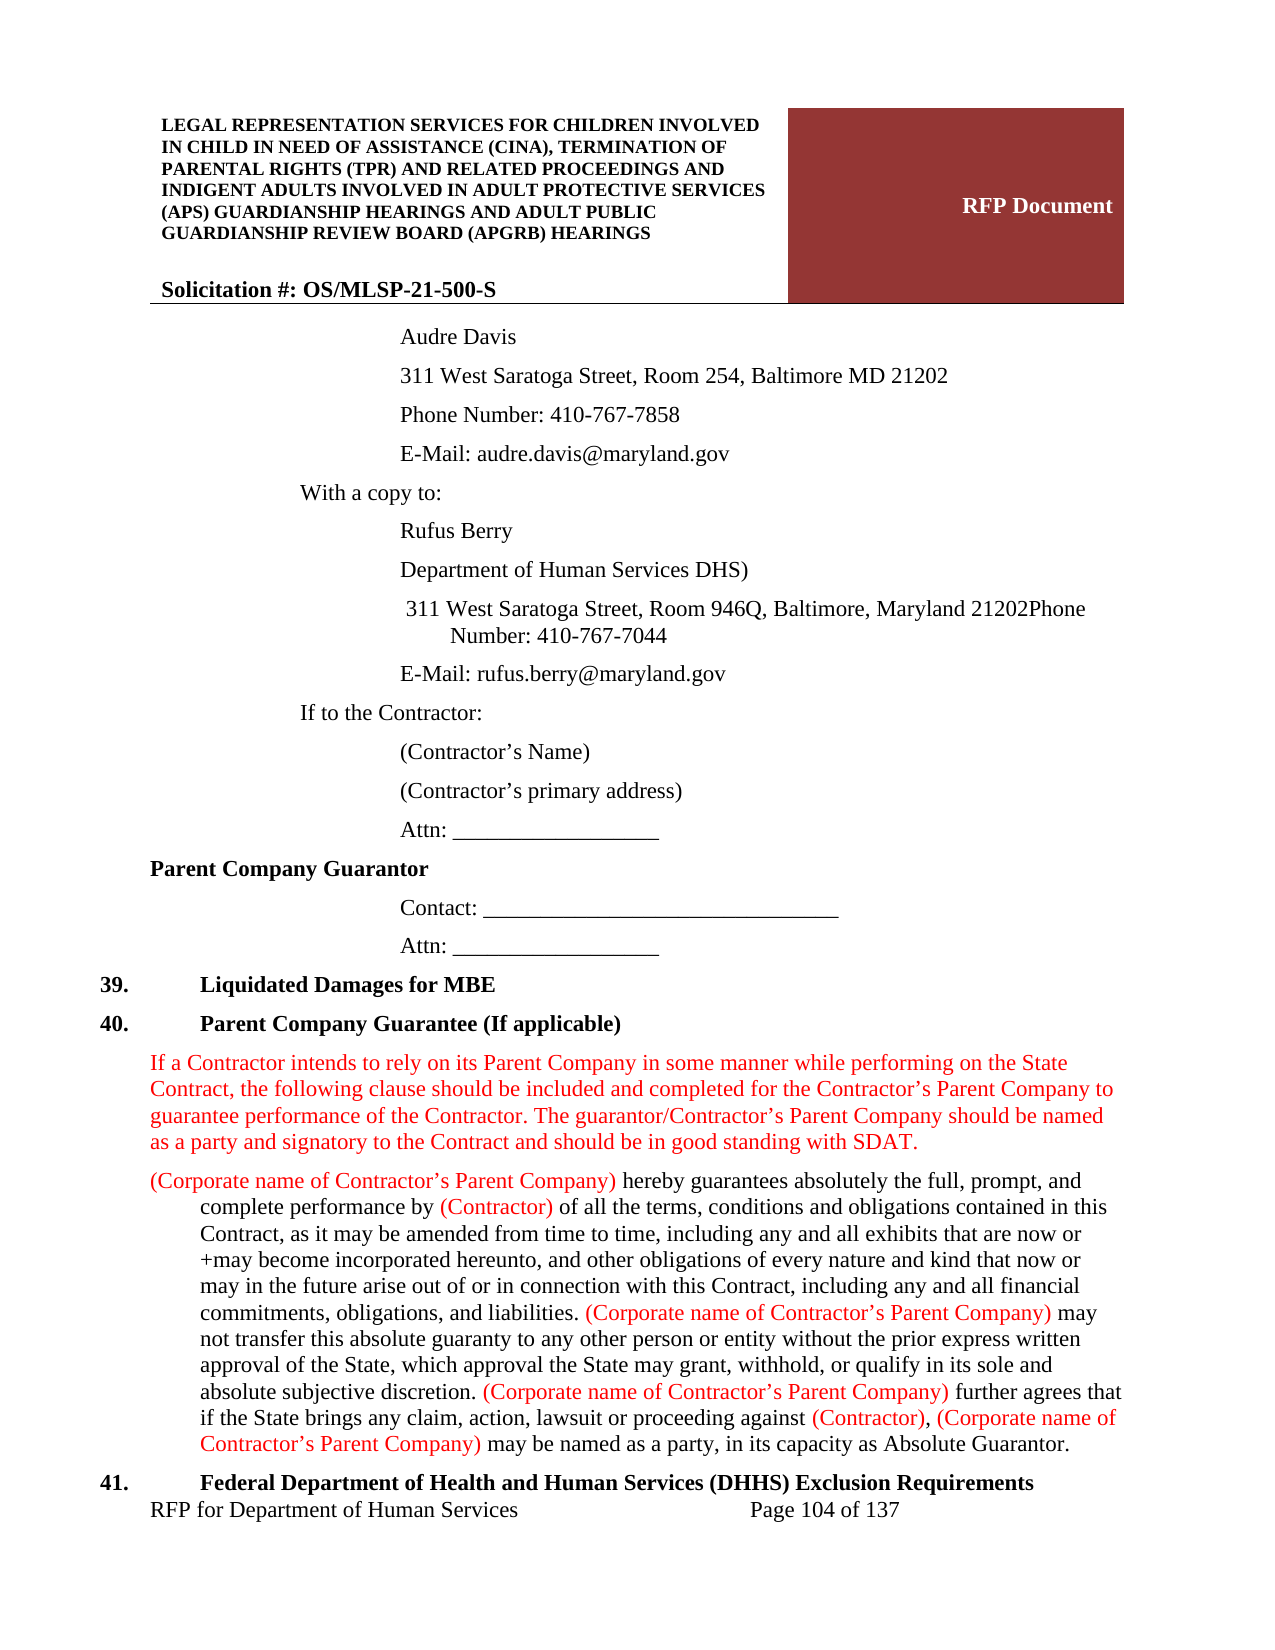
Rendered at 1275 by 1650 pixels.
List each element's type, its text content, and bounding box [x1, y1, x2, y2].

text Attn: __________________ [400, 816, 1125, 842]
text If to the Contractor: [300, 699, 1125, 726]
text (Contractor’s primary address) [400, 777, 1125, 803]
text 41. Federal Department of Health and Human Services (DHHS) Exclusion Requirements [100, 1469, 1125, 1496]
text If a Contractor intends to rely on its Parent Company in some manner while performing on the State Contract, the following clause should be included and completed for the Contractor’s Parent Company to guarantee performance of the Contractor. The guarantor/Contractor’s Parent Company should be named as a party and signatory to the Contract and should be in good standing with SDAT. [150, 1049, 1125, 1154]
text E-Mail: rufus.berry@maryland.gov [400, 661, 1125, 687]
text (Corporate name of Contractor’s Parent Company) hereby guarantees absolutely the full, prompt, and complete performance by (Contractor) of all the terms, conditions and obligations contained in this Contract, as it may be amended from time to time, including any and all exhibits that are now or +may become incorporated hereunto, and other obligations of every nature and kind that now or may in the future arise out of or in connection with this Contract, including any and all financial commitments, obligations, and liabilities. (Corporate name of Contractor’s Parent Company) may not transfer this absolute guaranty to any other person or entity without the prior express written approval of the State, which approval the State may grant, withhold, or qualify in its sole and absolute subjective discretion. (Corporate name of Contractor’s Parent Company) further agrees that if the State brings any claim, action, lawsuit or proceeding against (Contractor), (Corporate name of Contractor’s Parent Company) may be named as a party, in its capacity as Absolute Guarantor. [150, 1167, 1125, 1457]
text Contact: _______________________________ [400, 894, 1125, 920]
text Audre Davis [400, 323, 1125, 350]
text 311 West Saratoga Street, Room 946Q, Baltimore, Maryland 21202Phone Number: 410-767-7044 [400, 595, 1125, 648]
text Parent Company Guarantor [150, 855, 1125, 881]
text 39. Liquidated Damages for MBE [100, 971, 1125, 998]
text 40. Parent Company Guarantee (If applicable) [100, 1010, 1125, 1037]
text Rufus Berry [400, 518, 1125, 544]
text Attn: __________________ [400, 932, 1125, 959]
text Phone Number: 410-767-7858 [400, 401, 1125, 427]
text E-Mail: audre.davis@maryland.gov [400, 440, 1125, 466]
text With a copy to: [300, 479, 1125, 505]
text (Contractor’s Name) [400, 738, 1125, 764]
text Department of Human Services DHS) [400, 556, 1125, 583]
text 311 West Saratoga Street, Room 254, Baltimore MD 21202 [400, 362, 1125, 388]
